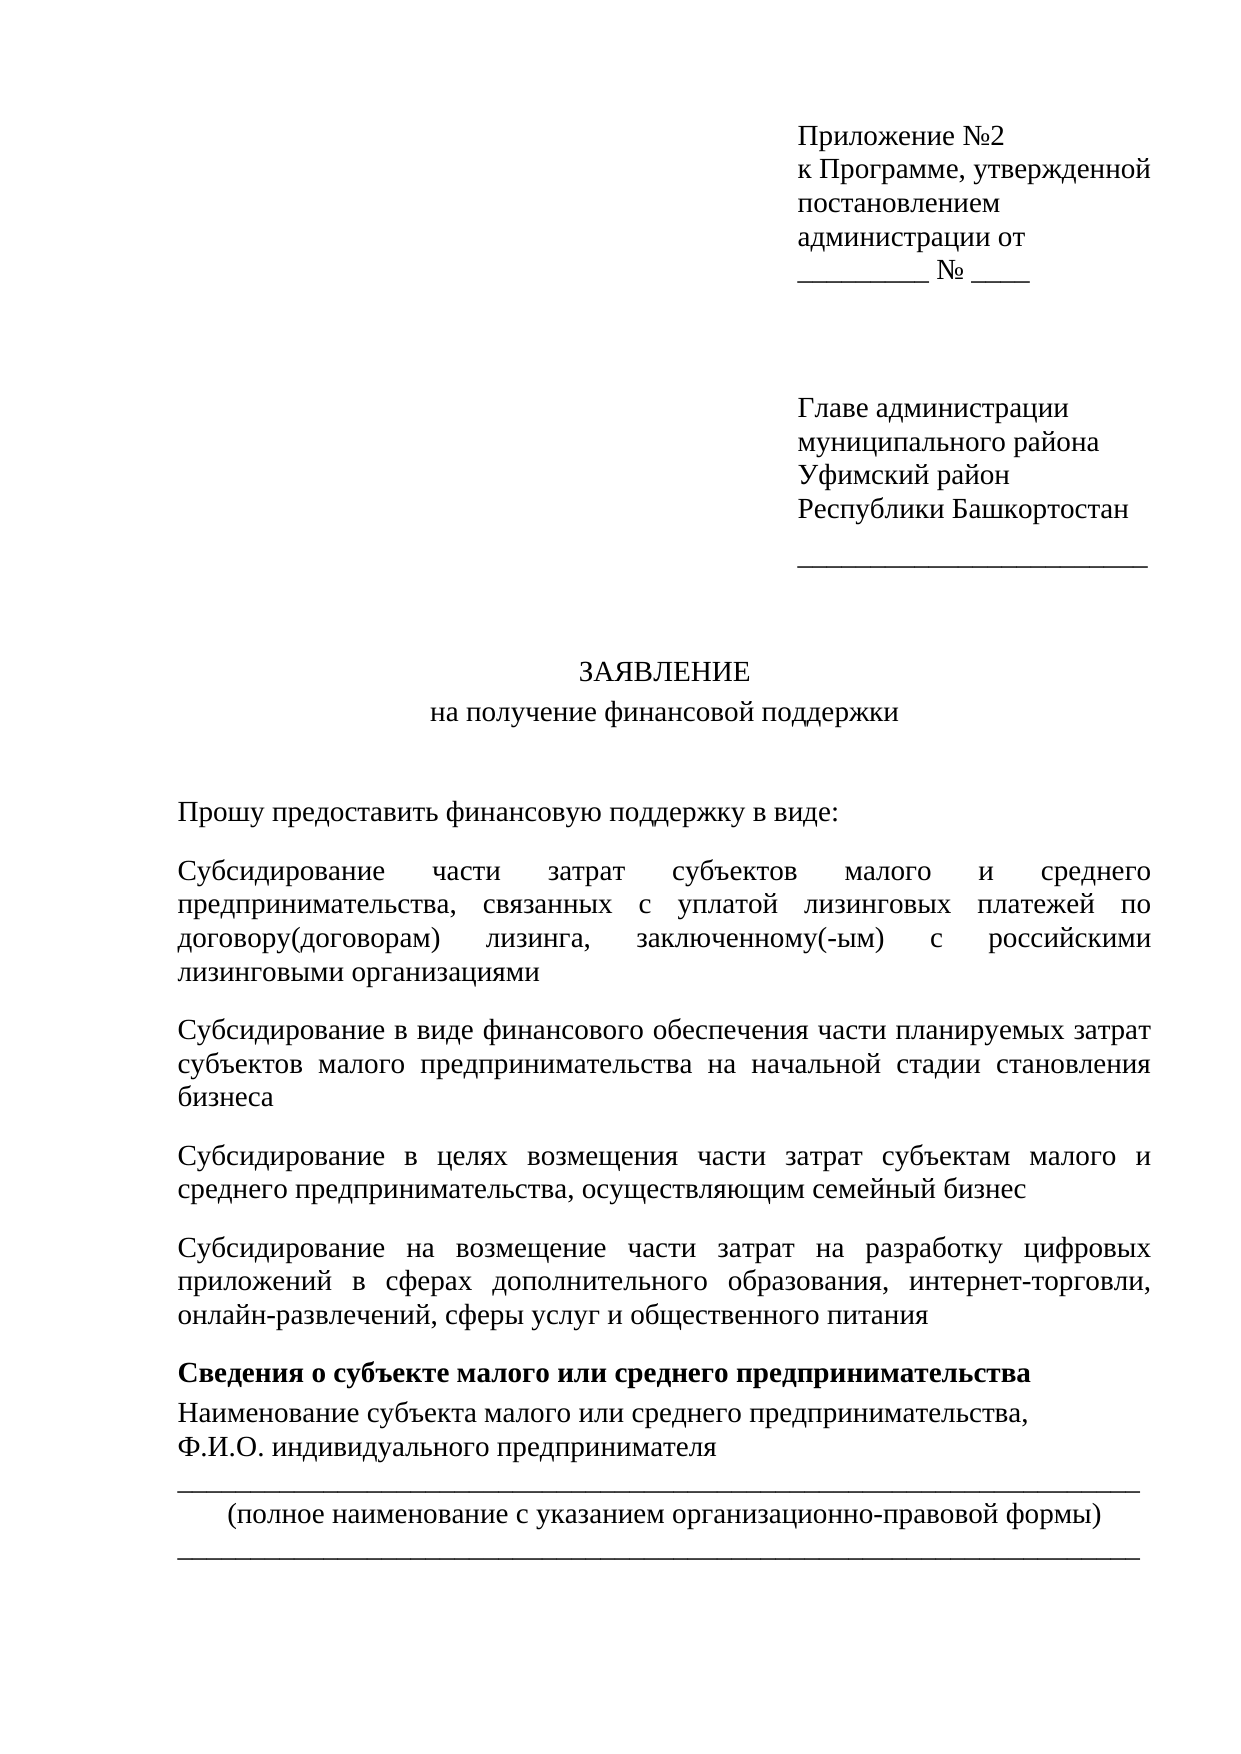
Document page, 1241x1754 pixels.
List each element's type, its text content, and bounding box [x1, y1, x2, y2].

text ЗАЯВЛЕНИЕ [177, 654, 1152, 688]
text Прошу предоставить финансовую поддержку в виде: [177, 794, 1152, 828]
text Приложение №2 [797, 118, 1152, 152]
text к Программе, утвержденной постановлением администрации от _________ № ____ [797, 152, 1152, 286]
text (полное наименование с указанием организационно-правовой формы) [177, 1496, 1152, 1529]
text Субсидирование в целях возмещения части затрат субъектам малого и среднего предпринимательства, осуществляющим семейный бизнес [177, 1138, 1152, 1205]
text Сведения о субъекте малого или среднего предпринимательства [177, 1356, 1152, 1389]
text __________________________________________________________________ [177, 1529, 1152, 1563]
text Ф.И.О. индивидуального предпринимателя __________________________________________________________________ [177, 1429, 1152, 1496]
text Главе администрации муниципального района Уфимский район Республики Башкортостан [797, 390, 1152, 524]
text Наименование субъекта малого или среднего предпринимательства, [177, 1395, 1152, 1429]
text Субсидирование части затрат субъектов малого и среднего предпринимательства, связанных с уплатой лизинговых платежей по договору(договорам) лизинга, заключенному(-ым) с российскими лизинговыми организациями [177, 853, 1152, 987]
text ________________________ [797, 537, 1152, 571]
text на получение финансовой поддержки [177, 694, 1152, 727]
text Субсидирование в виде финансового обеспечения части планируемых затрат субъектов малого предпринимательства на начальной стадии становления бизнеса [177, 1012, 1152, 1113]
text Субсидирование на возмещение части затрат на разработку цифровых приложений в сферах дополнительного образования, интернет-торговли, онлайн-развлечений, сферы услуг и общественного питания [177, 1230, 1152, 1331]
